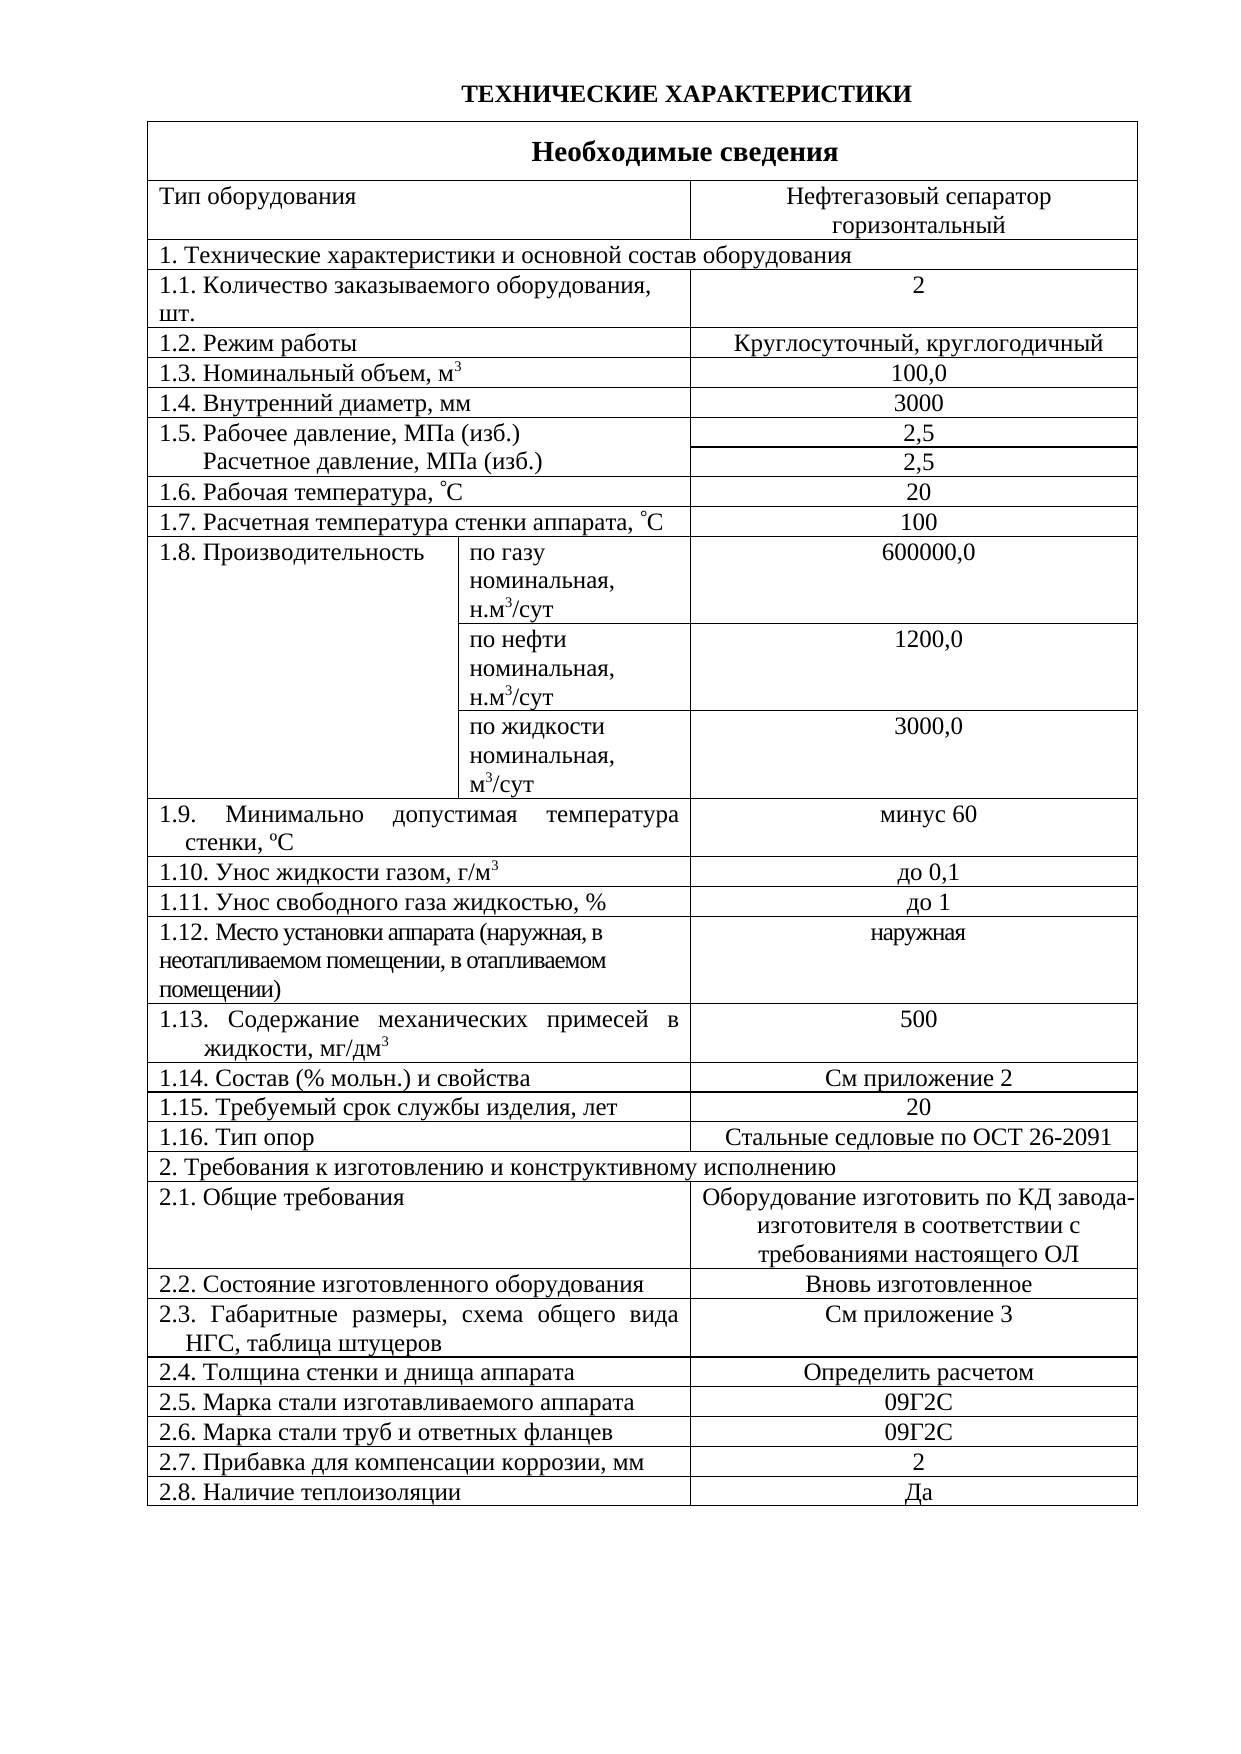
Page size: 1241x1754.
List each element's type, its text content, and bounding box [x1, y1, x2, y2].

table_cell 600000,0 [691, 537, 1137, 623]
table_cell наружная [691, 917, 1137, 1003]
table_cell 1.15. Требуемый срок службы изделия, лет [148, 1093, 690, 1121]
table_cell 1.14. Состав (% мольн.) и свойства [148, 1063, 690, 1091]
table_cell 1.9. Минимально допустимая температура стенки, ºС [148, 799, 690, 856]
table_cell 1.1. Количество заказываемого оборудования, шт. [148, 270, 690, 327]
table_cell 2.6. Марка стали труб и ответных фланцев [148, 1417, 690, 1446]
table_cell 2.4. Толщина стенки и днища аппарата [148, 1358, 690, 1386]
table_cell Нефтегазовый сепаратор горизонтальный [691, 181, 1137, 239]
table_cell 2,5 [691, 418, 1137, 446]
table_cell 1200,0 [691, 624, 1137, 710]
table_cell См приложение 2 [691, 1063, 1137, 1091]
table_cell 1.5. Рабочее давление, МПа (изб.) Расчетное давление, МПа (изб.) [148, 418, 690, 476]
table_cell 3000 [691, 388, 1137, 417]
table_cell Вновь изготовленное [691, 1269, 1137, 1298]
table_cell 1.2. Режим работы [148, 328, 690, 357]
table_cell 500 [691, 1004, 1137, 1062]
table_cell 1.3. Номинальный объем, м3 [148, 358, 690, 387]
table_cell 2 [691, 270, 1137, 327]
table_cell 1.6. Рабочая температура, С [148, 477, 690, 506]
table_cell 2.7. Прибавка для компенсации коррозии, мм [148, 1447, 690, 1476]
table_cell 2.8. Наличие теплоизоляции [148, 1477, 690, 1505]
table_cell 2.1. Общие требования [148, 1182, 690, 1268]
table_cell 2.2. Состояние изготовленного оборудования [148, 1269, 690, 1298]
table_cell 2,5 [691, 448, 1137, 476]
table_cell 3000,0 [691, 711, 1137, 798]
table_cell 2.3. Габаритные размеры, схема общего вида НГС, таблица штуцеров [148, 1299, 690, 1356]
table_cell 20 [691, 1093, 1137, 1121]
table_cell Оборудование изготовить по КД завода-изготовителя в соответствии с требованиями настоящего ОЛ [691, 1182, 1137, 1268]
table_cell 09Г2С [691, 1387, 1137, 1416]
table_cell до 1 [691, 887, 1137, 916]
table_cell Стальные седловые по ОСТ 26-2091 [691, 1122, 1137, 1151]
table_cell 1. Технические характеристики и основной состав оборудования [148, 240, 1137, 269]
table_cell 1.10. Унос жидкости газом, г/м3 [148, 857, 690, 886]
table_cell Круглосуточный, круглогодичный [691, 328, 1137, 357]
table_cell 100,0 [691, 358, 1137, 387]
text ТЕХНИЧЕСКИЕ ХАРАКТЕРИСТИКИ [162, 79, 1167, 108]
table_cell 1.8. Производительность [148, 537, 458, 798]
table_cell минус 60 [691, 799, 1137, 856]
table_cell 2.5. Марка стали изготавливаемого аппарата [148, 1387, 690, 1416]
table_cell 09Г2С [691, 1417, 1137, 1446]
table_cell до 0,1 [691, 857, 1137, 886]
table_cell 1.16. Тип опор [148, 1122, 690, 1151]
table_cell 1.13. Содержание механических примесей в жидкости, мг/дм3 [148, 1004, 690, 1062]
table_cell См приложение 3 [691, 1299, 1137, 1356]
table_cell 2 [691, 1447, 1137, 1476]
table_cell по нефти номинальная, н.м3/сут [459, 624, 690, 710]
table_cell Да [691, 1477, 1137, 1505]
table_cell Тип оборудования [148, 181, 690, 239]
table_cell по жидкости номинальная, м3/сут [459, 711, 690, 798]
table_cell 1.11. Унос свободного газа жидкостью, % [148, 887, 690, 916]
table_cell 1.7. Расчетная температура стенки аппарата, С [148, 507, 690, 536]
table_header Необходимые сведения [148, 122, 1137, 180]
table_cell 100 [691, 507, 1137, 536]
table_cell 20 [691, 477, 1137, 506]
table_cell 1.12. Место установки аппарата (наружная, в неотапливаемом помещении, в отапливаемом помещении) [148, 917, 690, 1003]
table_cell 2. Требования к изготовлению и конструктивному исполнению [148, 1152, 1137, 1181]
table_cell Определить расчетом [691, 1358, 1137, 1386]
table_cell 1.4. Внутренний диаметр, мм [148, 388, 690, 417]
table_cell по газу номинальная, н.м3/сут [459, 537, 690, 623]
